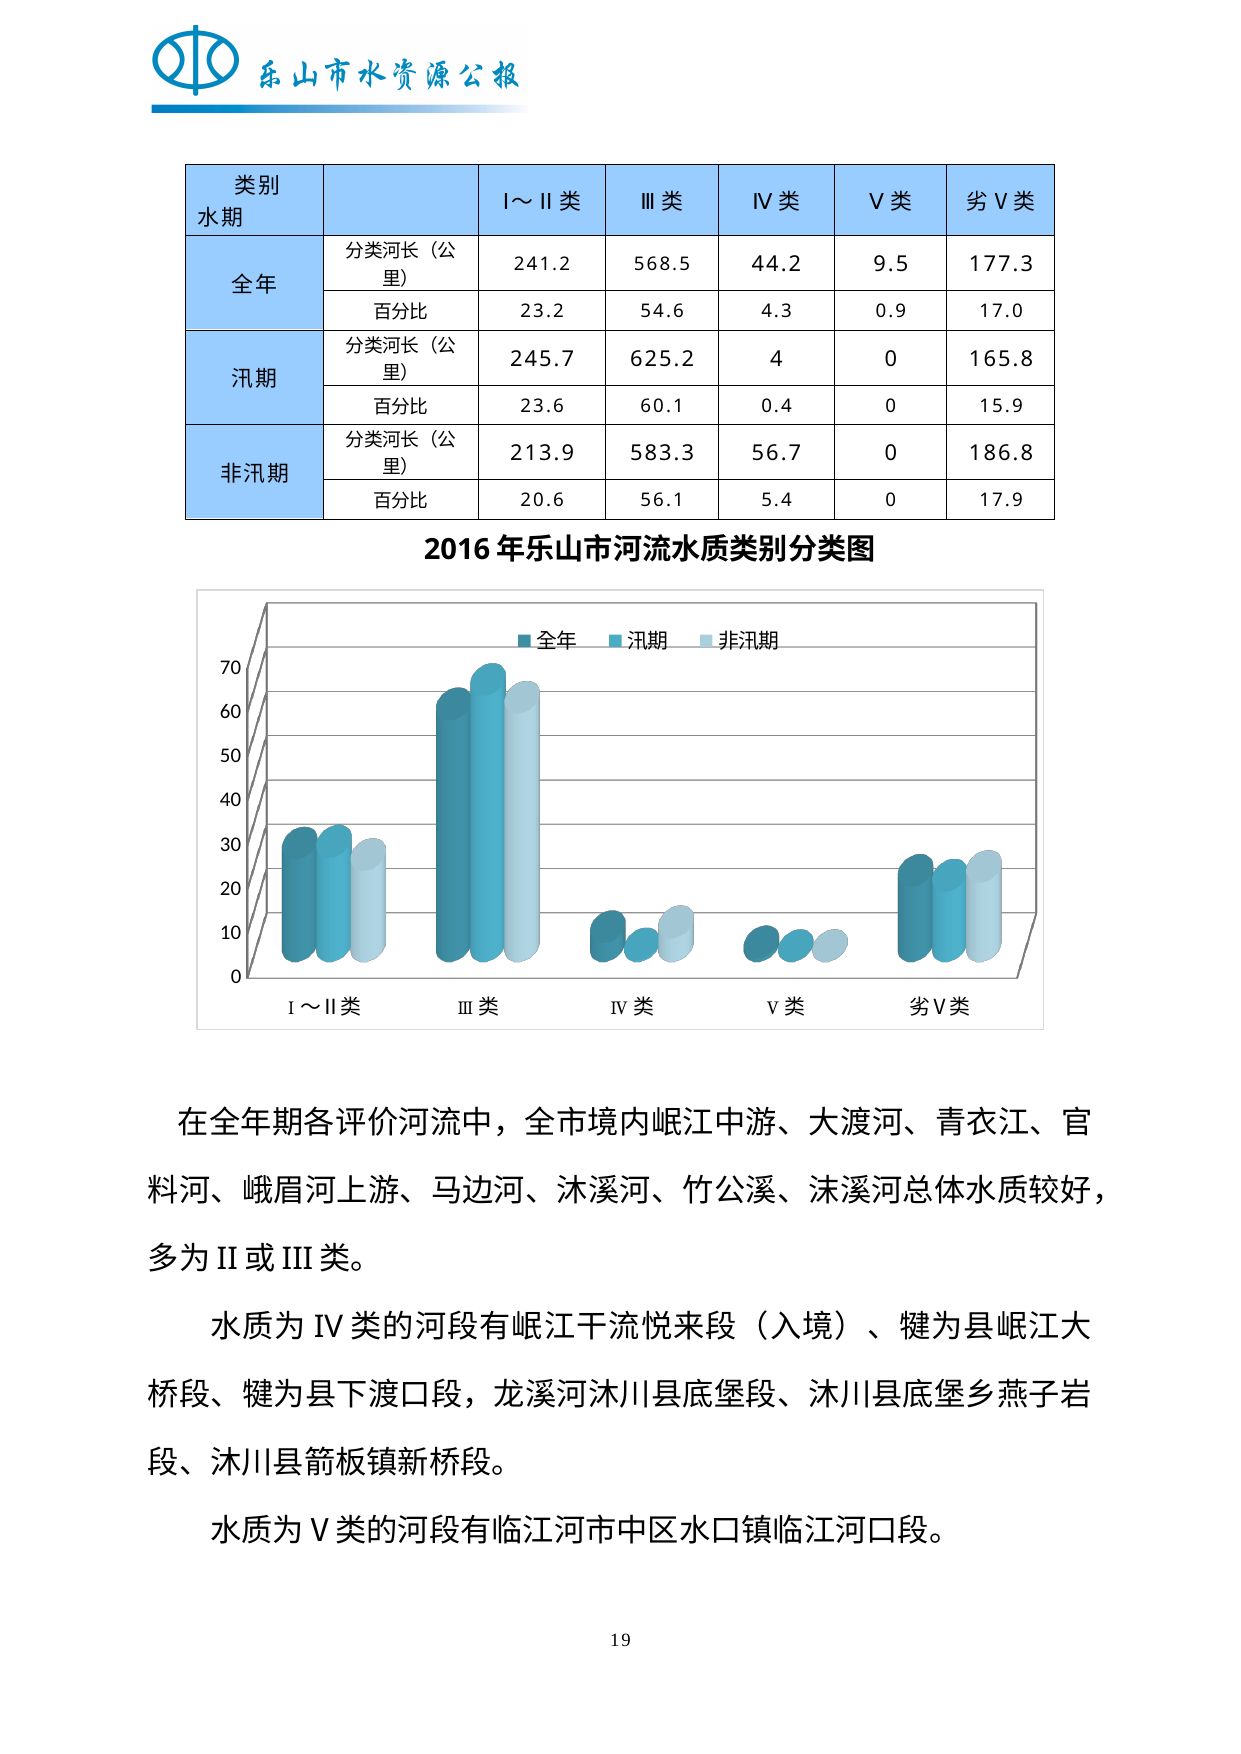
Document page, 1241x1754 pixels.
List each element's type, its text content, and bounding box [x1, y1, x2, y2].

text 在全年期各评价河流中，全市境内岷江中游、大渡河、青衣江、官料河、峨眉河上游、马边河、沐溪河、竹公溪、沫溪河总体水质较好，多为II或III类。 [148, 1097, 1092, 1278]
picture [175, 36, 193, 84]
table_header Ⅴ类 [835, 165, 946, 235]
table_cell 15.9 [947, 386, 1054, 424]
table_cell 23.6 [479, 386, 605, 424]
table_cell 583.3 [606, 425, 718, 479]
table_cell 17.0 [947, 291, 1054, 329]
table_cell 4.3 [719, 291, 834, 329]
table_cell 241.2 [479, 236, 605, 290]
table_header Ⅰ～Ⅱ类 [479, 165, 605, 235]
text 水质为Ⅴ类的河段有临江河市中区水口镇临江河口段。 [148, 1505, 1092, 1550]
table_cell 165.8 [947, 331, 1054, 385]
table_cell 186.8 [947, 425, 1054, 479]
picture [158, 44, 179, 75]
table_cell 0.9 [835, 291, 946, 329]
table_cell 5.4 [719, 480, 834, 518]
table_cell 20.6 [479, 480, 605, 518]
table_cell 245.7 [479, 331, 605, 385]
table_cell 44.2 [719, 236, 834, 290]
table_header Ⅳ类 [719, 165, 834, 235]
table_cell 分类河长（公里） [324, 425, 478, 479]
table_cell 汛期 [186, 331, 323, 424]
table_header [324, 165, 478, 235]
table_cell 213.9 [479, 425, 605, 479]
text 2016年乐山市河流水质类别分类图 [148, 207, 1092, 568]
picture [199, 36, 216, 84]
table_cell 177.3 [947, 236, 1054, 290]
table_cell 非汛期 [186, 425, 323, 518]
table_cell 54.6 [606, 291, 718, 329]
table_cell 625.2 [606, 331, 718, 385]
table_cell 0 [835, 386, 946, 424]
table_header 劣Ⅴ类 [947, 165, 1054, 235]
table_cell 分类河长（公里） [324, 236, 478, 290]
table_cell 0 [835, 331, 946, 385]
text 水质为IV类的河段有岷江干流悦来段（入境）、犍为县岷江大桥段、犍为县下渡口段，龙溪河沐川县底堡段、沐川县底堡乡燕子岩段、沐川县箭板镇新桥段。 [148, 1301, 1092, 1482]
table_cell 568.5 [606, 236, 718, 290]
table_cell 百分比 [324, 386, 478, 424]
table_cell 23.2 [479, 291, 605, 329]
table_cell 0.4 [719, 386, 834, 424]
table_cell 56.1 [606, 480, 718, 518]
table_header Ⅲ类 [606, 165, 718, 235]
table_cell 分类河长（公里） [324, 331, 478, 385]
picture [151, 25, 529, 113]
table_header 类别 水期 [186, 165, 323, 235]
table_cell 56.7 [719, 425, 834, 479]
table_cell 9.5 [835, 236, 946, 290]
table_cell 0 [835, 480, 946, 518]
table_cell 17.9 [947, 480, 1054, 518]
table_cell 4 [719, 331, 834, 385]
table_cell 全年 [186, 236, 323, 329]
picture [212, 44, 233, 76]
table_cell 百分比 [324, 291, 478, 329]
table_cell 0 [835, 425, 946, 479]
table_cell 百分比 [324, 480, 478, 518]
table_cell 60.1 [606, 386, 718, 424]
